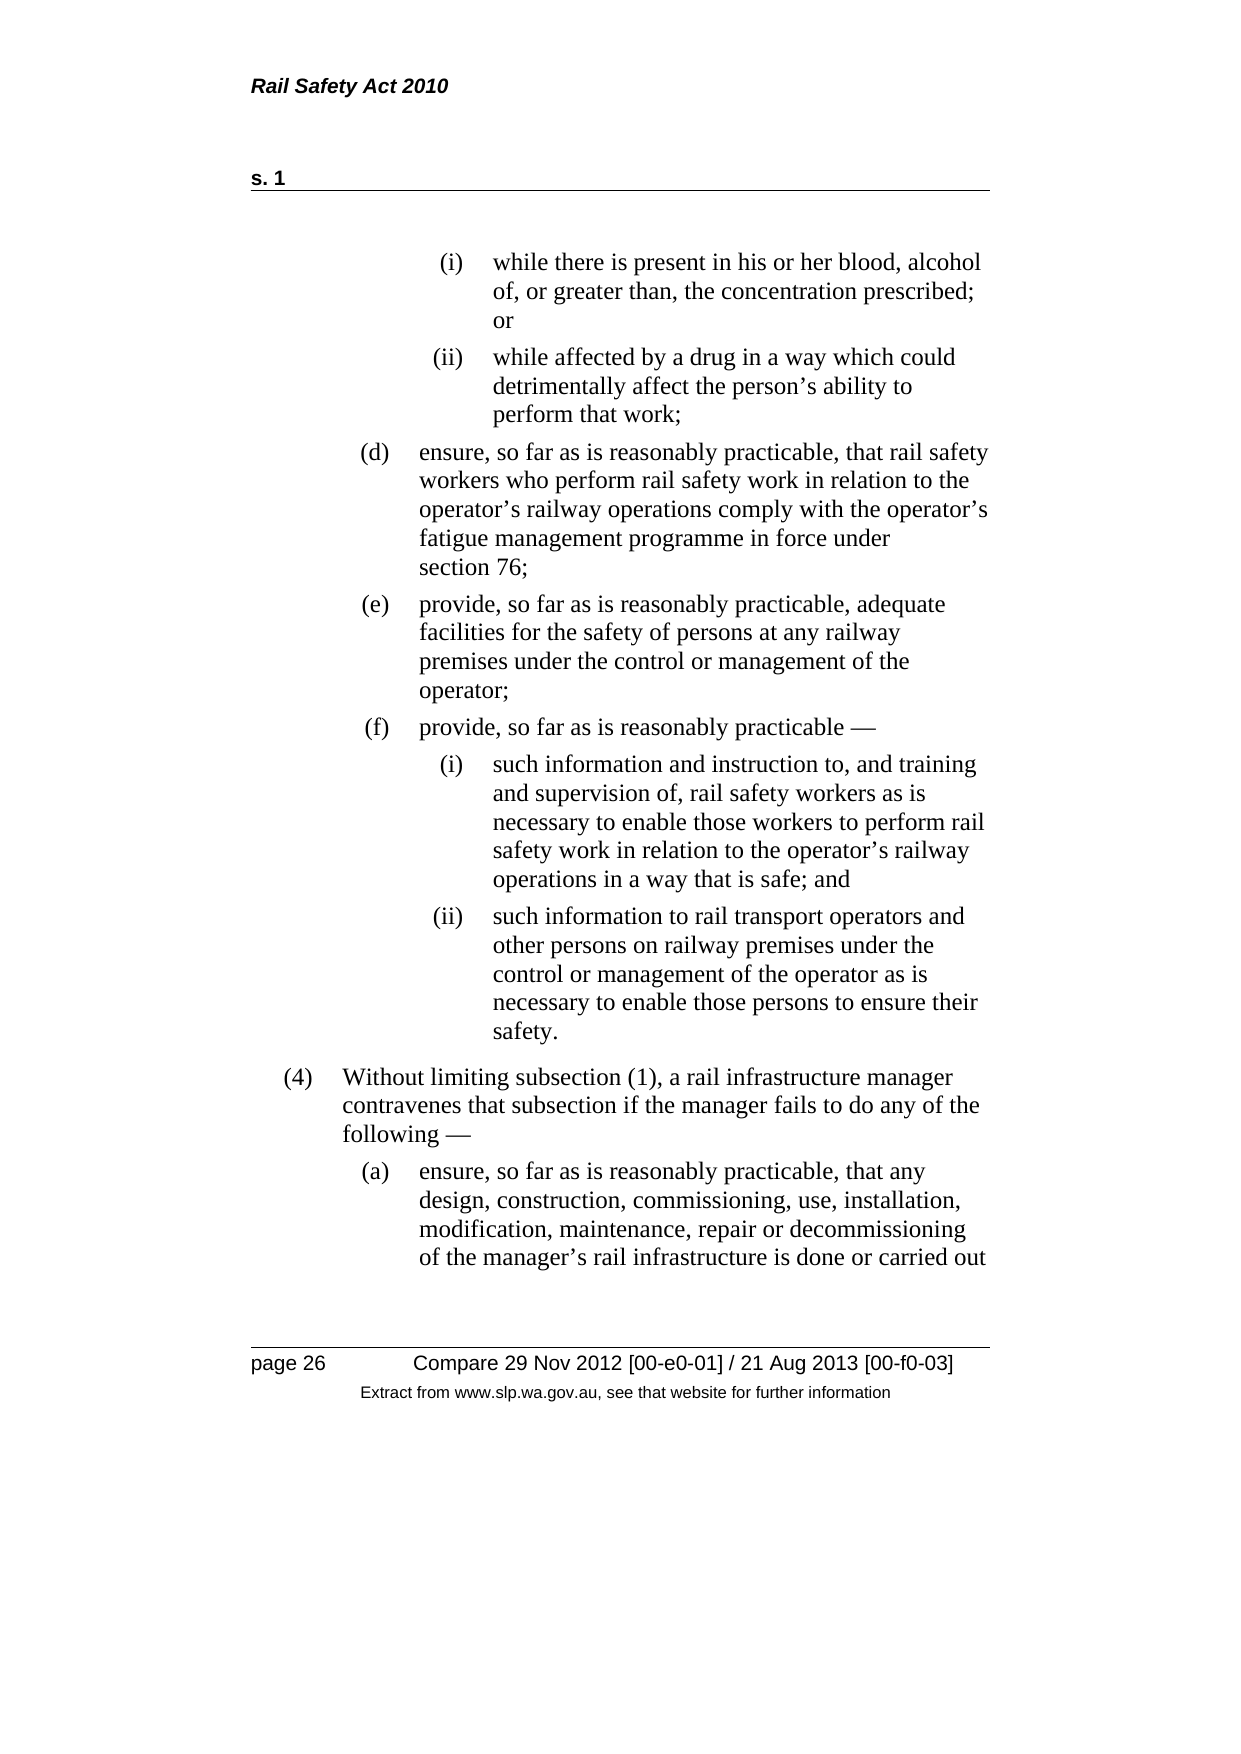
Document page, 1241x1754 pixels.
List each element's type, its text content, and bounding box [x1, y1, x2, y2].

text (i) such information and instruction to, and training and supervision of, rail safety workers as is necessary to enable those workers to perform rail safety work in relation to the operator’s railway operations in a way that is safe; and [251, 749, 990, 893]
text (e) provide, so far as is reasonably practicable, adequate facilities for the safety of persons at any railway premises under the control or management of the operator; [251, 589, 990, 704]
text (ii) while affected by a drug in a way which could detrimentally affect the person’s ability to perform that work; [251, 342, 990, 428]
text (4) Without limiting subsection (1), a rail infrastructure manager contravenes that subsection if the manager fails to do any of the following — [251, 1062, 990, 1148]
text (d) ensure, so far as is reasonably practicable, that rail safety workers who perform rail safety work in relation to the operator’s railway operations comply with the operator’s fatigue management programme in force under section 76; [251, 437, 990, 580]
text (i) while there is present in his or her blood, alcohol of, or greater than, the concentration prescribed; or [251, 247, 990, 334]
text (f) provide, so far as is reasonably practicable — [251, 712, 990, 741]
text (ii) such information to rail transport operators and other persons on railway premises under the control or management of the operator as is necessary to enable those persons to ensure their safety. [251, 901, 990, 1045]
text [251, 1156, 990, 1271]
